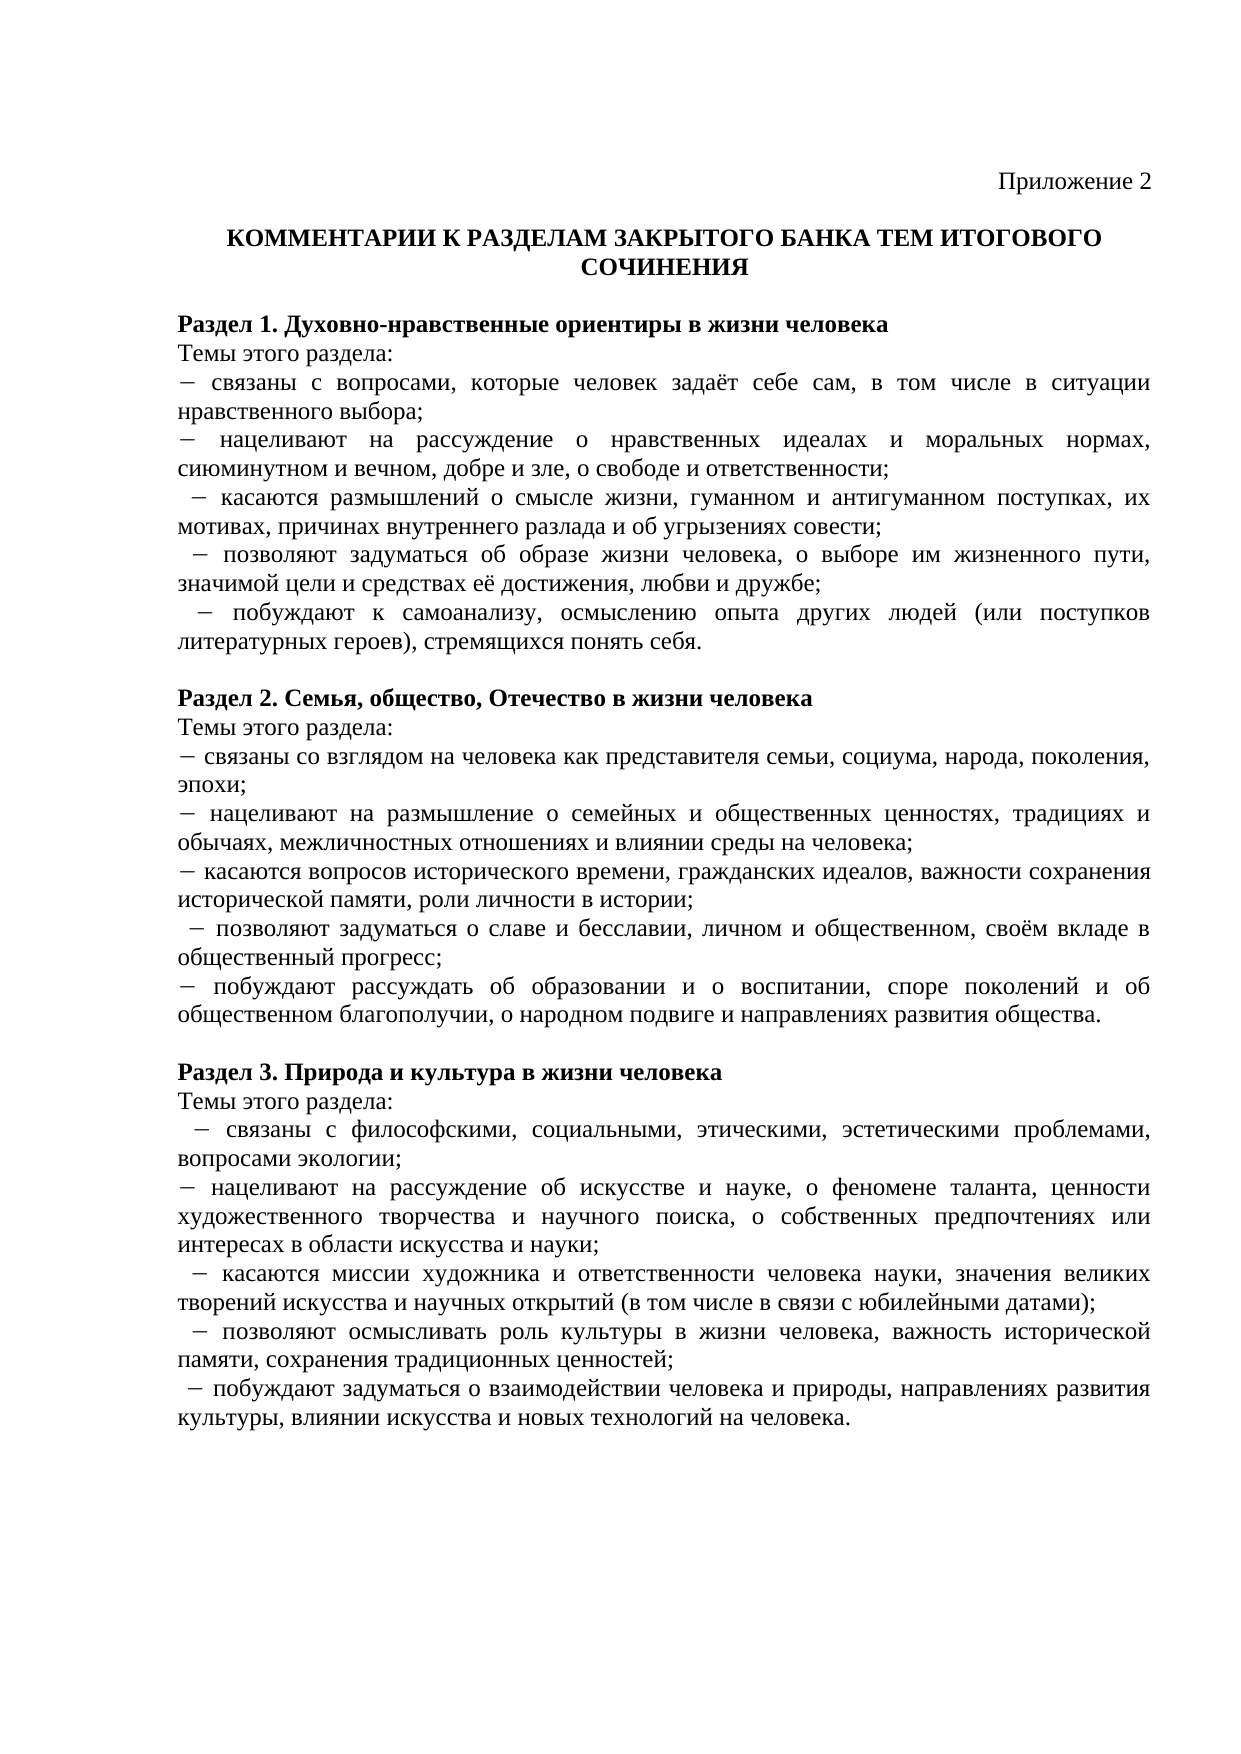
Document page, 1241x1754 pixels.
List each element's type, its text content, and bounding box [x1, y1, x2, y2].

text связаны с философскими, социальными, этическими, эстетическими проблемами, вопросами экологии; [177, 1114, 1152, 1172]
text нацеливают на рассуждение о нравственных идеалах и моральных нормах, сиюминутном и вечном, добре и зле, о свободе и ответственности; [177, 424, 1152, 482]
text нацеливают на размышление о семейных и общественных ценностях, традициях и обычаях, межличностных отношениях и влиянии среды на человека; [177, 798, 1152, 856]
text Раздел 1. Духовно-нравственные ориентиры в жизни человека [177, 309, 1152, 338]
text Раздел 2. Семья, общество, Отечество в жизни человека [177, 683, 1152, 712]
text касаются размышлений о смысле жизни, гуманном и антигуманном поступках, их мотивах, причинах внутреннего разлада и об угрызениях совести; [177, 482, 1152, 539]
text позволяют задуматься об образе жизни человека, о выборе им жизненного пути, значимой цели и средствах её достижения, любви и дружбе; [177, 539, 1152, 597]
text Приложение 2 [177, 166, 1152, 194]
text касаются миссии художника и ответственности человека науки, значения великих творений искусства и научных открытий (в том числе в связи с юбилейными датами); [177, 1258, 1152, 1316]
text связаны с вопросами, которые человек задаёт себе сам, в том числе в ситуации нравственного выбора; [177, 367, 1152, 424]
text побуждают задуматься о взаимодействии человека и природы, направлениях развития культуры, влиянии искусства и новых технологий на человека. [177, 1373, 1152, 1431]
text нацеливают на рассуждение об искусстве и науке, о феномене таланта, ценности художественного творчества и научного поиска, о собственных предпочтениях или интересах в области искусства и науки; [177, 1172, 1152, 1258]
text позволяют осмысливать роль культуры в жизни человека, важность исторической памяти, сохранения традиционных ценностей; [177, 1316, 1152, 1373]
text позволяют задуматься о славе и бесславии, личном и общественном, своём вкладе в общественный прогресс; [177, 913, 1152, 971]
text Темы этого раздела: [177, 338, 1152, 367]
text Раздел 3. Природа и культура в жизни человека [177, 1057, 1152, 1086]
text касаются вопросов исторического времени, гражданских идеалов, важности сохранения исторической памяти, роли личности в истории; [177, 856, 1152, 913]
text связаны со взглядом на человека как представителя семьи, социума, народа, поколения, эпохи; [177, 741, 1152, 798]
text КОММЕНТАРИИ К РАЗДЕЛАМ ЗАКРЫТОГО БАНКА ТЕМ ИТОГОВОГО СОЧИНЕНИЯ [177, 223, 1152, 281]
text Темы этого раздела: [177, 712, 1152, 741]
text побуждают рассуждать об образовании и о воспитании, споре поколений и об общественном благополучии, о народном подвиге и направлениях развития общества. [177, 971, 1152, 1028]
text побуждают к самоанализу, осмыслению опыта других людей (или поступков литературных героев), стремящихся понять себя. [177, 597, 1152, 654]
text Темы этого раздела: [177, 1086, 1152, 1114]
